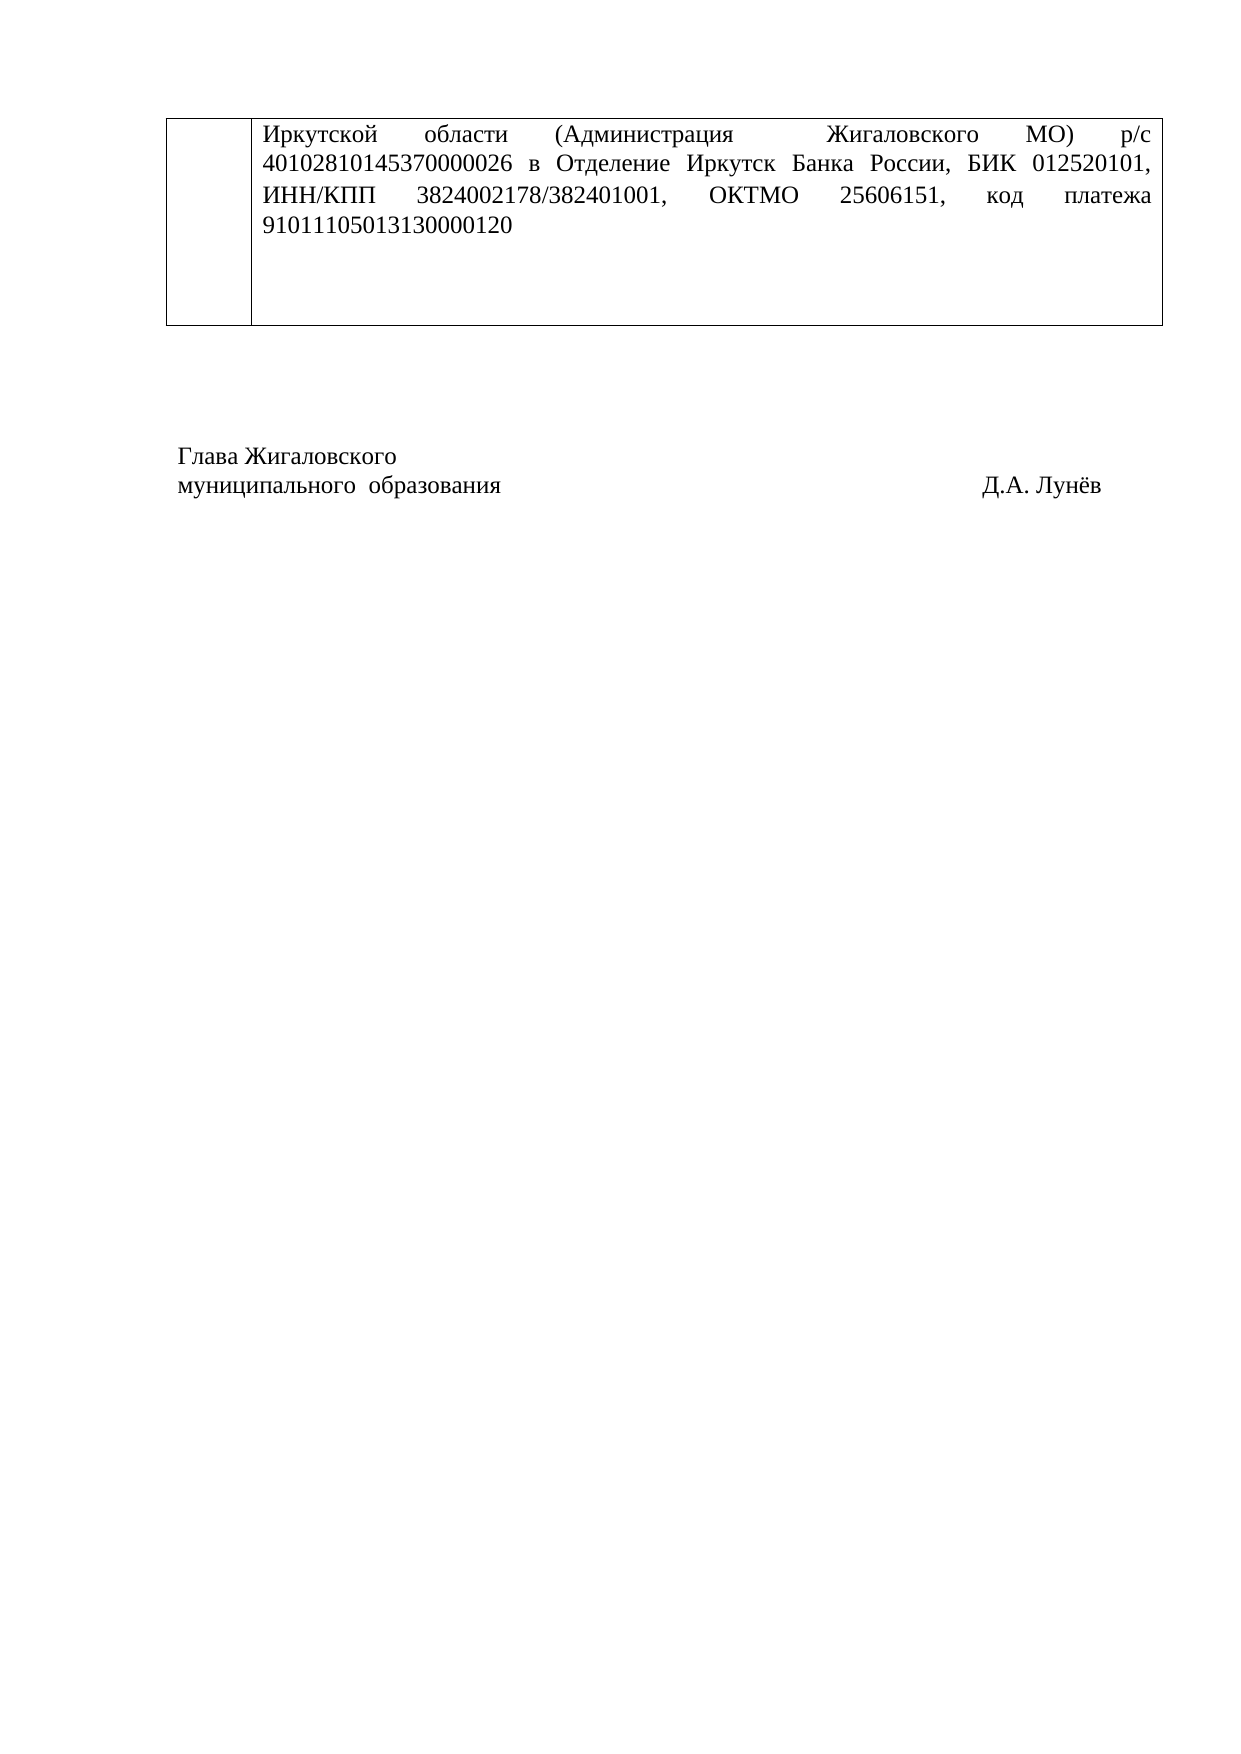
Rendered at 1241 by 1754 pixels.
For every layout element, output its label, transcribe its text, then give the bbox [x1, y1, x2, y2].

text Глава Жигаловского [177, 441, 1152, 470]
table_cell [252, 119, 1162, 325]
table_cell 8. [167, 119, 251, 325]
text муниципального образования Д.А. Лунёв [177, 470, 1152, 499]
